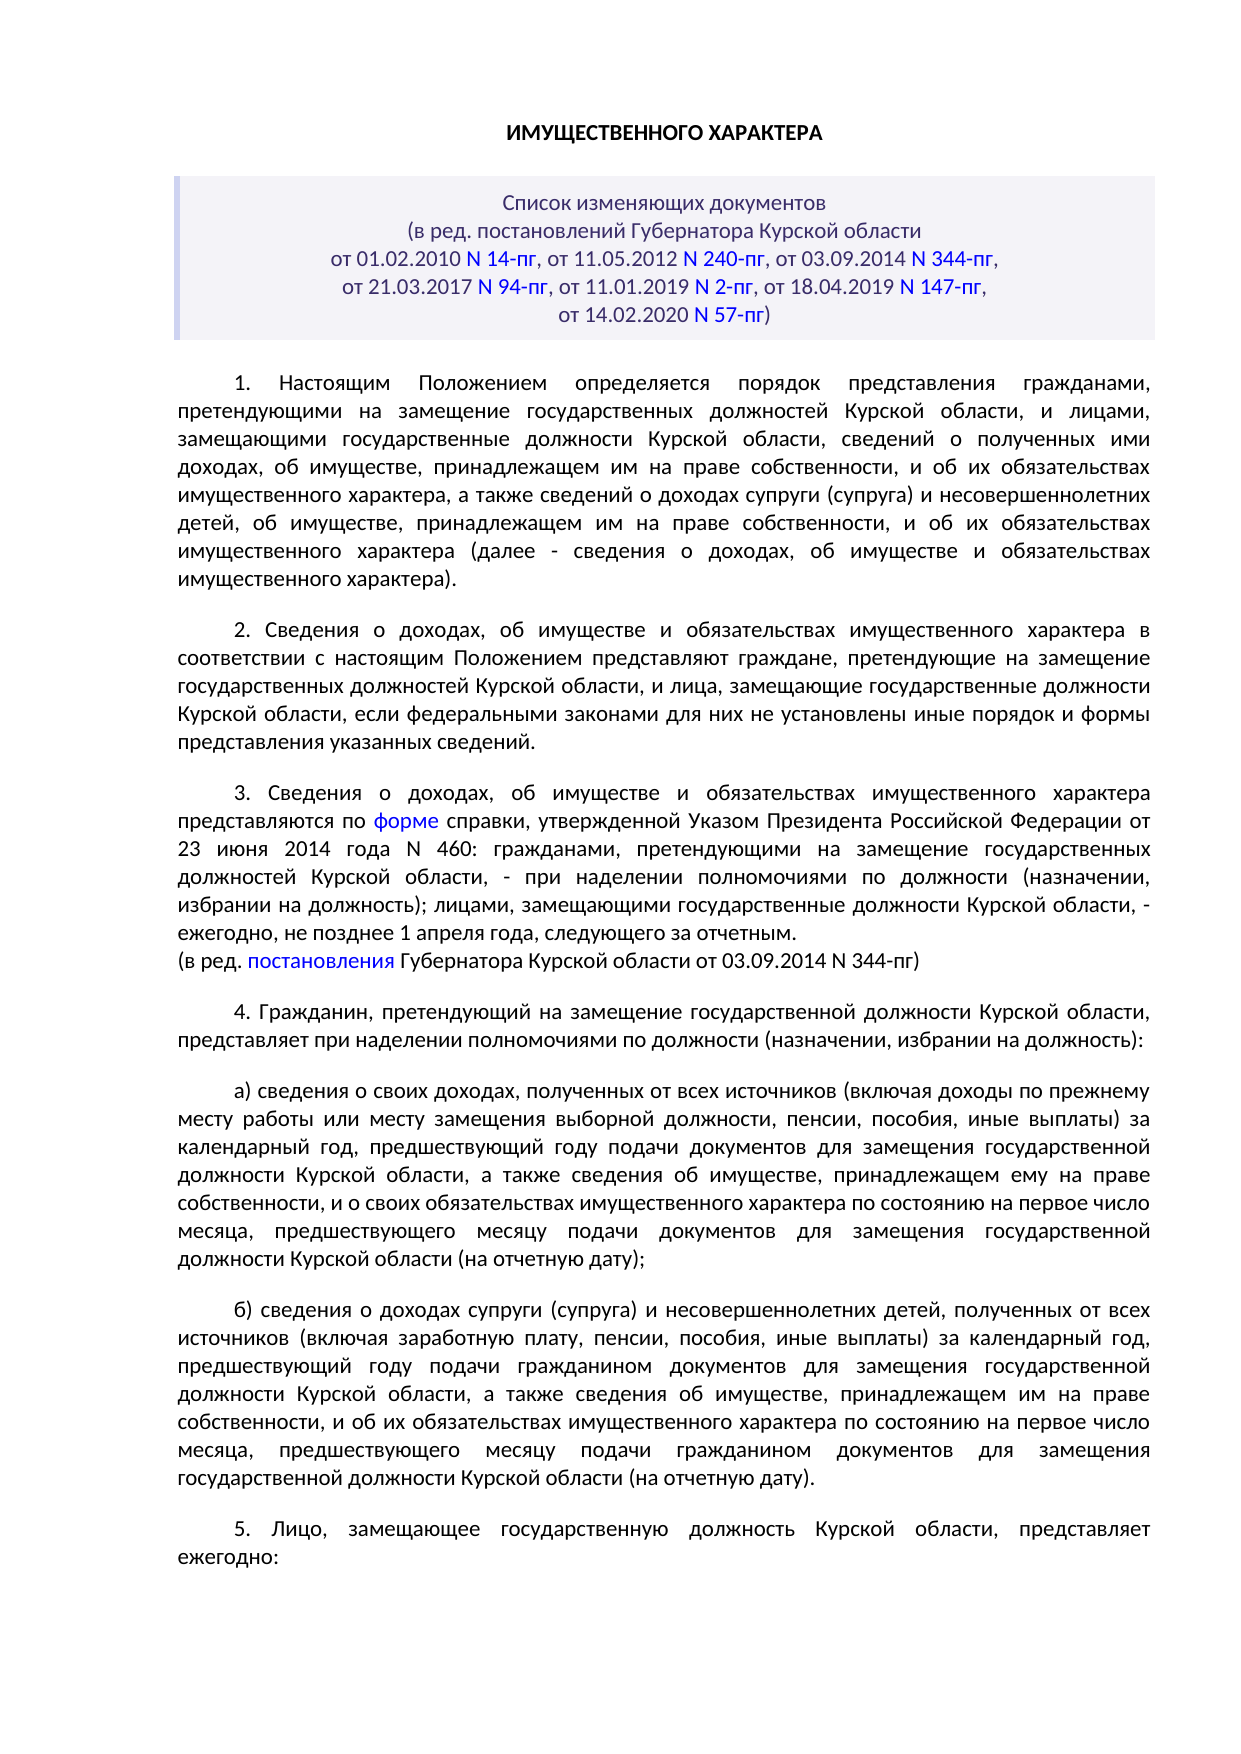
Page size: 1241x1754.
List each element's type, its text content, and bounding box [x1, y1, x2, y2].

text 1. Настоящим Положением определяется порядок представления гражданами, претендующими на замещение государственных должностей Курской области, и лицами, замещающими государственные должности Курской области, сведений о полученных ими доходах, об имуществе, принадлежащем им на праве собственности, и об их обязательствах имущественного характера, а также сведений о доходах супруги (супруга) и несовершеннолетних детей, об имуществе, принадлежащем им на праве собственности, и об их обязательствах имущественного характера (далее - сведения о доходах, об имуществе и обязательствах имущественного характера). [177, 368, 1152, 592]
text а) сведения о своих доходах, полученных от всех источников (включая доходы по прежнему месту работы или месту замещения выборной должности, пенсии, пособия, иные выплаты) за календарный год, предшествующий году подачи документов для замещения государственной должности Курской области, а также сведения об имуществе, принадлежащем ему на праве собственности, и о своих обязательствах имущественного характера по состоянию на первое число месяца, предшествующего месяцу подачи документов для замещения государственной должности Курской области (на отчетную дату); [177, 1076, 1152, 1272]
text 3. Сведения о доходах, об имуществе и обязательствах имущественного характера представляются по форме справки, утвержденной Указом Президента Российской Федерации от 23 июня 2014 года N 460: гражданами, претендующими на замещение государственных должностей Курской области, - при наделении полномочиями по должности (назначении, избрании на должность); лицами, замещающими государственные должности Курской области, - ежегодно, не позднее 1 апреля года, следующего за отчетным. [177, 778, 1152, 946]
text 2. Сведения о доходах, об имуществе и обязательствах имущественного характера в соответствии с настоящим Положением представляют граждане, претендующие на замещение государственных должностей Курской области, и лица, замещающие государственные должности Курской области, если федеральными законами для них не установлены иные порядок и формы представления указанных сведений. [177, 615, 1152, 755]
text (в ред. постановления Губернатора Курской области от 03.09.2014 N 344-пг) [177, 946, 1152, 974]
table_header Список изменяющих документов (в ред. постановлений Губернатора Курской области от 01.02.2010 N 14-пг, от 11.05.2012 N 240-пг, от 03.09.2014 N 344-пг, от 21.03.2017 N 94-пг, от 11.01.2019 N 2-пг, от 18.04.2019 N 147-пг, от 14.02.2020 N 57-пг) [180, 176, 1149, 340]
title ИМУЩЕСТВЕННОГО ХАРАКТЕРА [177, 118, 1152, 146]
text б) сведения о доходах супруги (супруга) и несовершеннолетних детей, полученных от всех источников (включая заработную плату, пенсии, пособия, иные выплаты) за календарный год, предшествующий году подачи гражданином документов для замещения государственной должности Курской области, а также сведения об имуществе, принадлежащем им на праве собственности, и об их обязательствах имущественного характера по состоянию на первое число месяца, предшествующего месяцу подачи гражданином документов для замещения государственной должности Курской области (на отчетную дату). [177, 1295, 1152, 1491]
text 4. Гражданин, претендующий на замещение государственной должности Курской области, представляет при наделении полномочиями по должности (назначении, избрании на должность): [177, 997, 1152, 1053]
text 5. Лицо, замещающее государственную должность Курской области, представляет ежегодно: [177, 1514, 1152, 1570]
